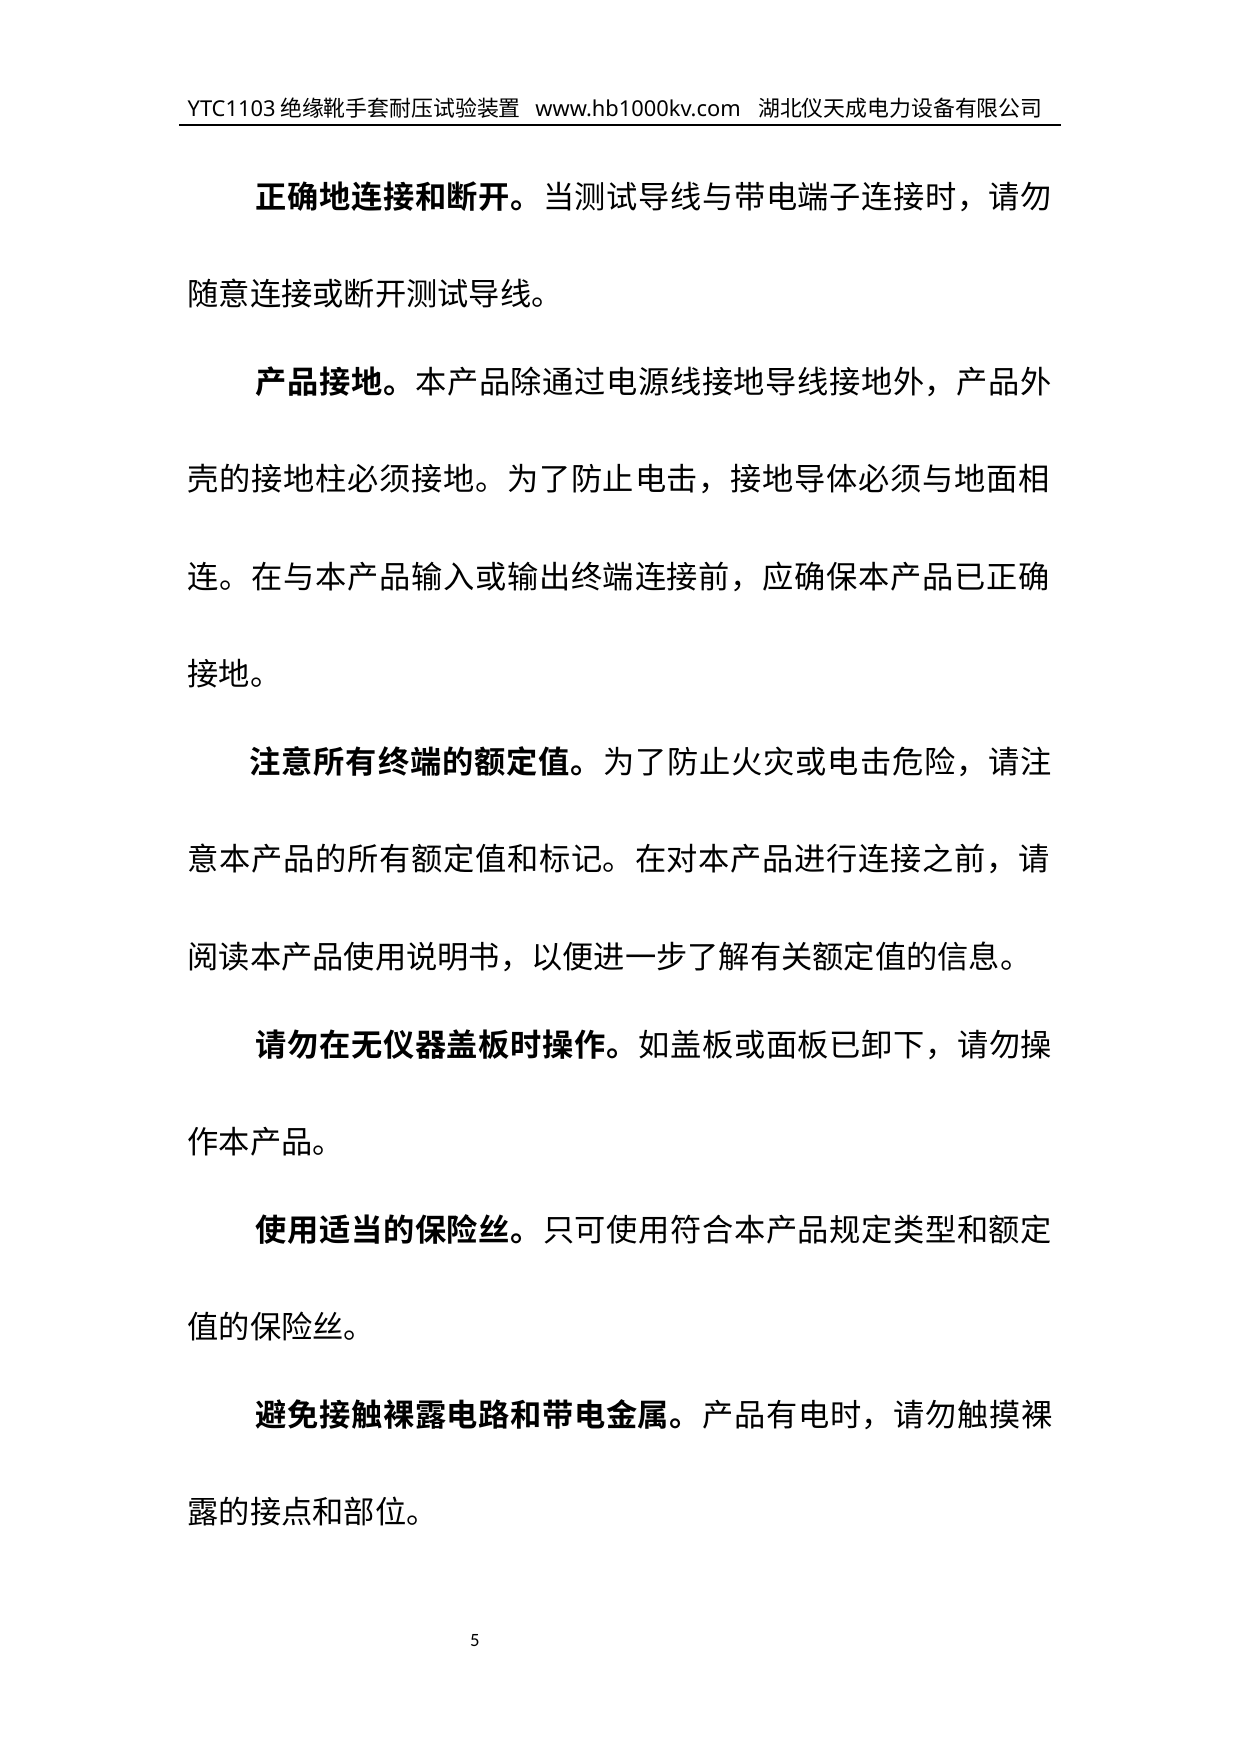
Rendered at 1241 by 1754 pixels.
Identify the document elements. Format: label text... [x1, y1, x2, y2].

text 注意所有终端的额定值。为了防止火灾或电击危险，请注意本产品的所有额定值和标记。在对本产品进行连接之前，请阅读本产品使用说明书，以便进一步了解有关额定值的信息。 [187, 727, 1053, 987]
text 请勿在无仪器盖板时操作。如盖板或面板已卸下，请勿操作本产品。 [187, 1010, 1053, 1172]
text 产品接地。本产品除通过电源线接地导线接地外，产品外壳的接地柱必须接地。为了防止电击，接地导体必须与地面相连。在与本产品输入或输出终端连接前，应确保本产品已正确接地。 [187, 347, 1053, 704]
text 使用适当的保险丝。只可使用符合本产品规定类型和额定值的保险丝。 [187, 1195, 1053, 1357]
text 正确地连接和断开。当测试导线与带电端子连接时，请勿随意连接或断开测试导线。 [187, 162, 1053, 324]
text 避免接触裸露电路和带电金属。产品有电时，请勿触摸裸露的接点和部位。 [187, 1380, 1053, 1542]
